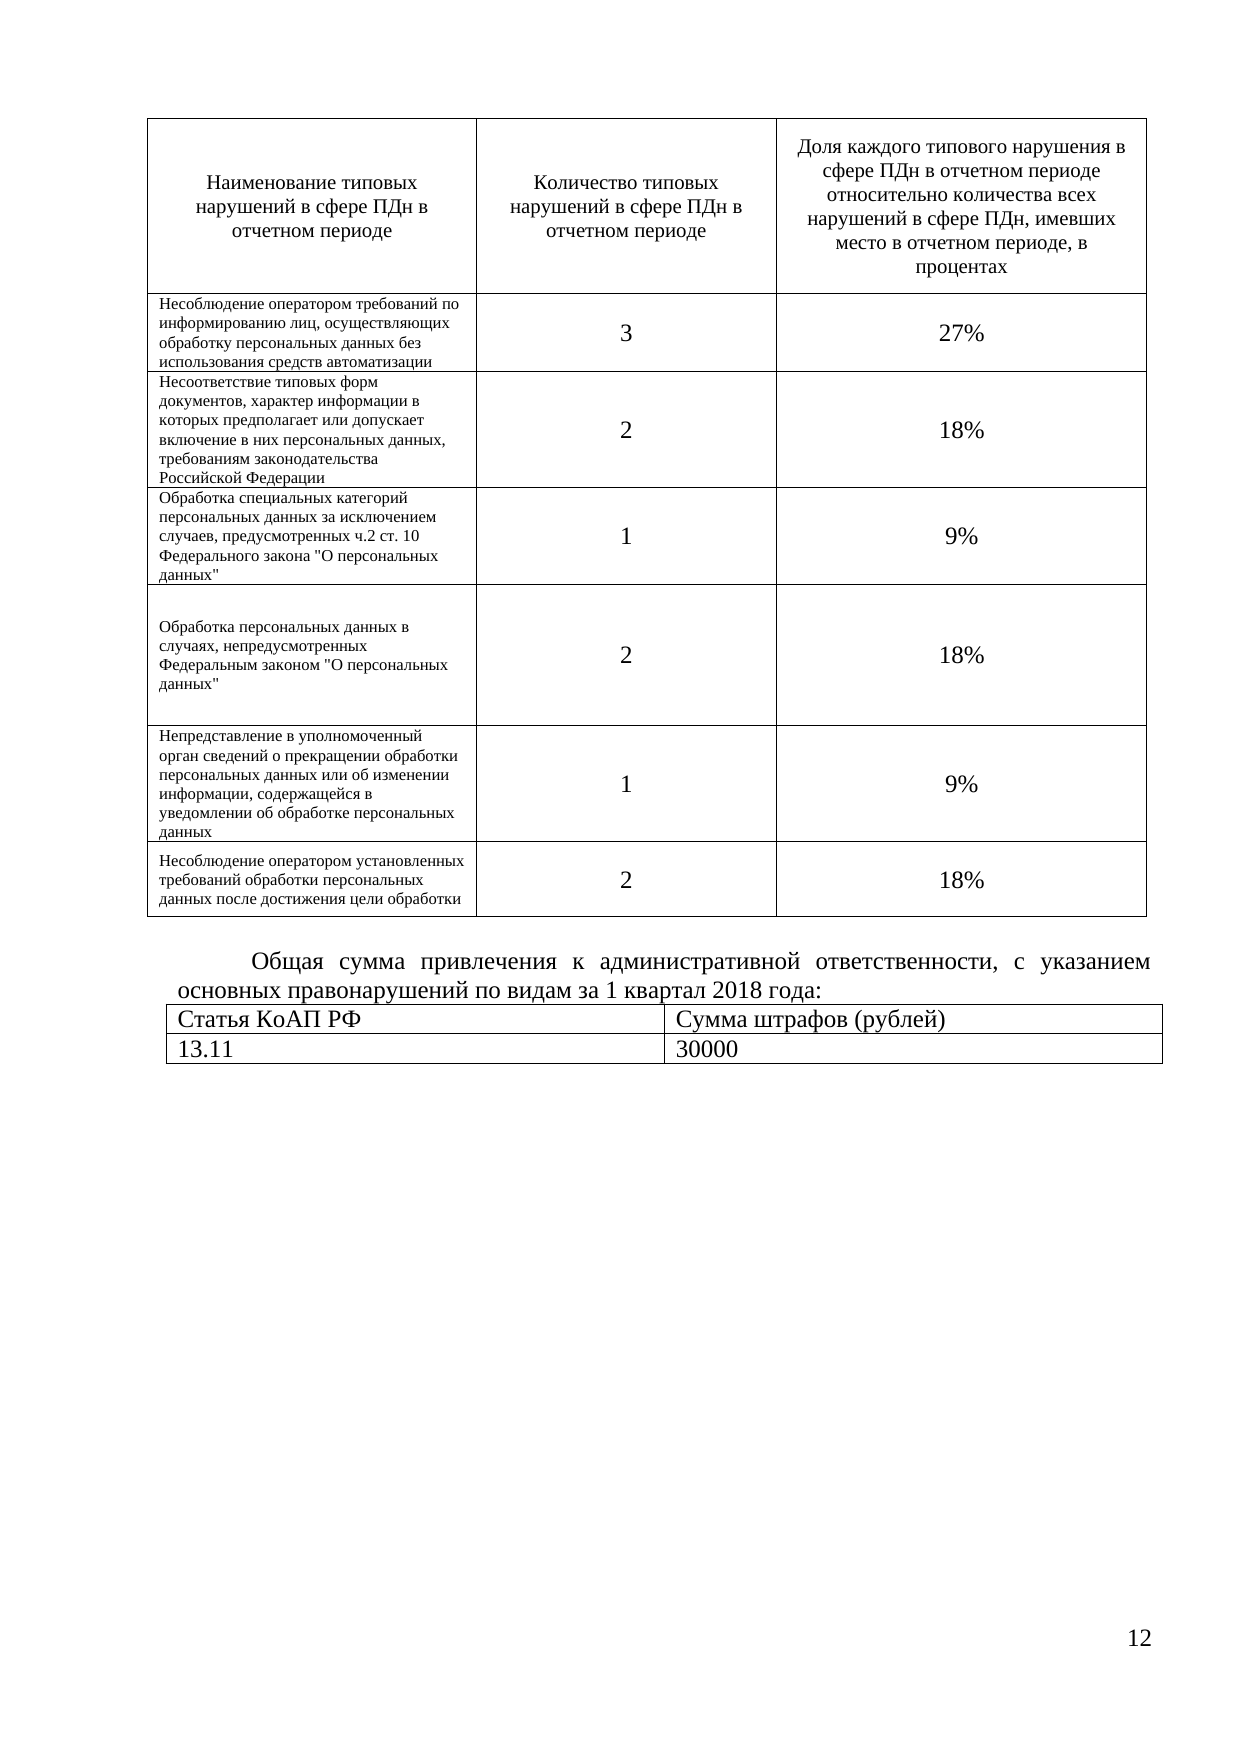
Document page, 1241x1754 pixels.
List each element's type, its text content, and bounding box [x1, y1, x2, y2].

table_cell Несоблюдение оператором требований по информированию лиц, осуществляющих обработку персональных данных без использования средств автоматизации [148, 294, 476, 371]
table_cell 18% [777, 842, 1146, 916]
text Общая сумма привлечения к административной ответственности, с указанием основных правонарушений по видам за 1 квартал 2018 года: [177, 946, 1152, 1003]
table_cell 18% [777, 372, 1146, 487]
table_cell 1 [477, 488, 776, 584]
table_header Статья КоАП РФ [167, 1005, 664, 1033]
table_cell 27% [777, 294, 1146, 371]
table_cell 13.11 [167, 1034, 664, 1063]
table_cell 1 [477, 726, 776, 841]
table_header Наименование типовых нарушений в сфере ПДн в отчетном периоде [148, 119, 476, 293]
table_cell Непредставление в уполномоченный орган сведений о прекращении обработки персональных данных или об изменении информации, содержащейся в уведомлении об обработке персональных данных [148, 726, 476, 841]
table_cell Обработка персональных данных в случаях, непредусмотренных Федеральным законом "О персональных данных" [148, 585, 476, 725]
table_cell 2 [477, 842, 776, 916]
table_cell 18% [777, 585, 1146, 725]
table_cell 9% [777, 488, 1146, 584]
table_header Количество типовых нарушений в сфере ПДн в отчетном периоде [477, 119, 776, 293]
table_cell 3 [477, 294, 776, 371]
table_cell 9% [777, 726, 1146, 841]
table_header Доля каждого типового нарушения в сфере ПДн в отчетном периоде относительно количества всех нарушений в сфере ПДн, имевших место в отчетном периоде, в процентах [777, 119, 1146, 293]
table_cell 2 [477, 585, 776, 725]
table_cell Несоблюдение оператором установленных требований обработки персональных данных после достижения цели обработки [148, 842, 476, 916]
table_cell 30000 [665, 1034, 1162, 1063]
table_cell 2 [477, 372, 776, 487]
table_header Сумма штрафов (рублей) [665, 1005, 1162, 1033]
table_cell Несоответствие типовых форм документов, характер информации в которых предполагает или допускает включение в них персональных данных, требованиям законодательства Российской Федерации [148, 372, 476, 487]
table_cell Обработка специальных категорий персональных данных за исключением случаев, предусмотренных ч.2 ст. 10 Федерального закона "О персональных данных" [148, 488, 476, 584]
